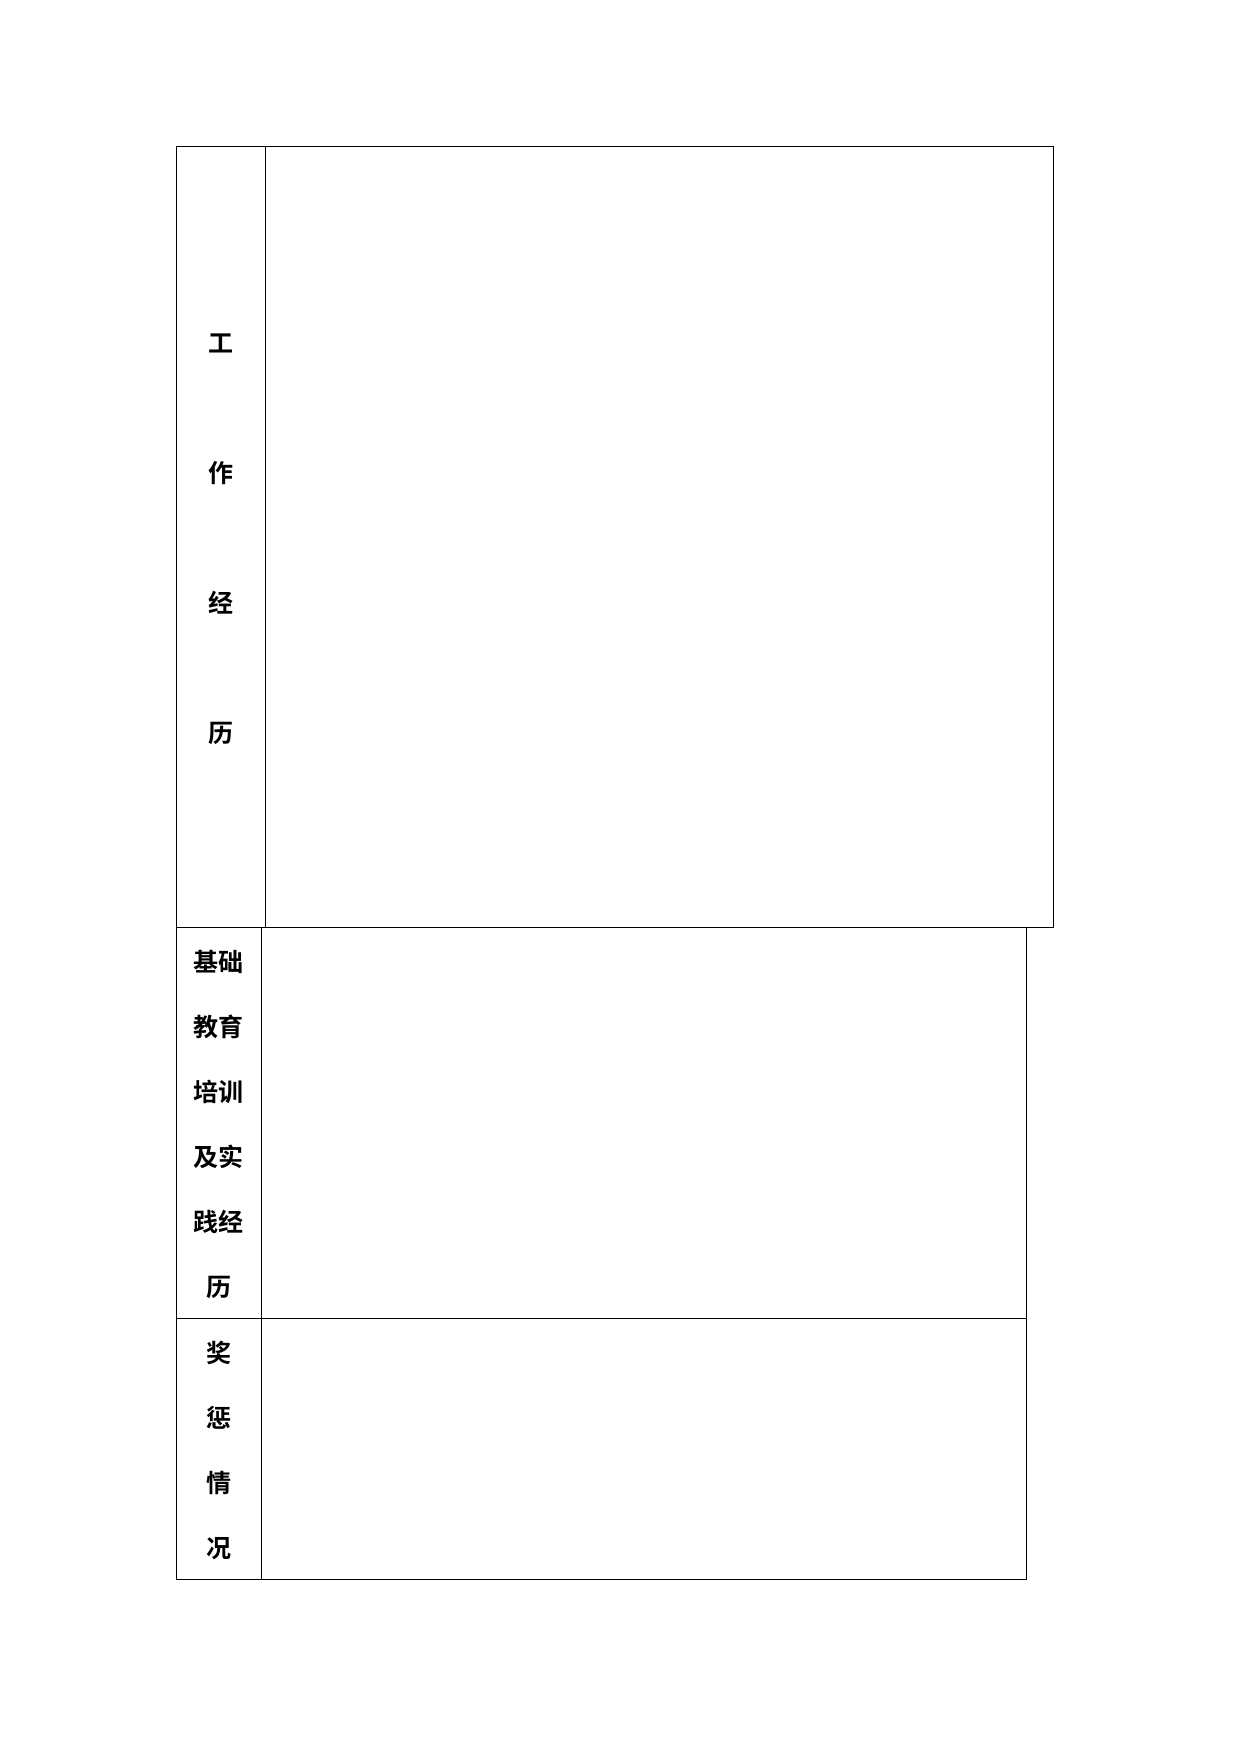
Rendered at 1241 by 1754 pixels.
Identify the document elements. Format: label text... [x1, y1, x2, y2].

table_cell 基础教育培训及实践经历 [177, 928, 261, 1318]
table_cell [262, 1319, 1026, 1579]
table_cell 奖 惩 情 况 [177, 1319, 261, 1579]
table_cell [266, 147, 1053, 927]
table_cell [262, 928, 1026, 1318]
table_cell 工 作 经 历 [177, 147, 265, 927]
